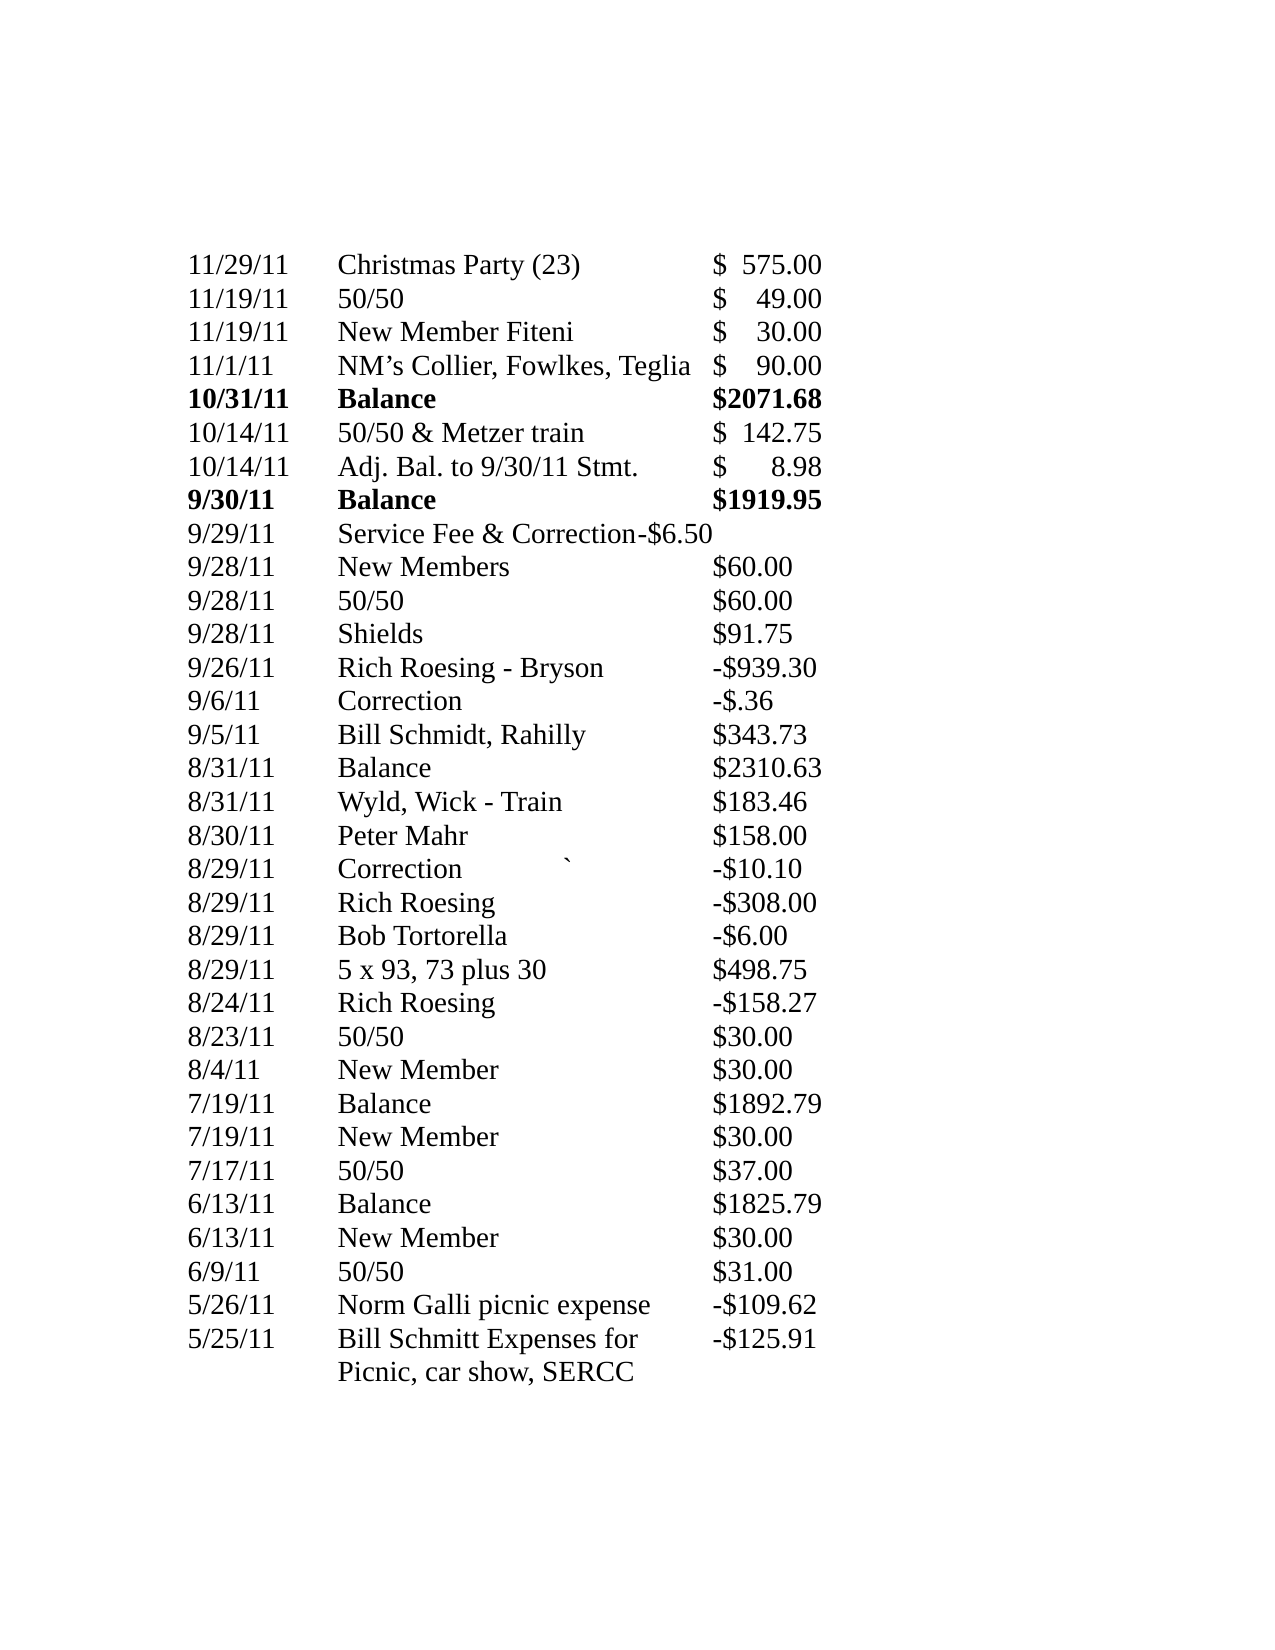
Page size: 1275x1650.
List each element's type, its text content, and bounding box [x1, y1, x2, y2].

text 11/29/11 Christmas Party (23) $ 575.00 [187, 247, 1087, 281]
text 9/26/11 Rich Roesing - Bryson -$939.30 [187, 650, 1087, 683]
text 8/29/11 Rich Roesing -$308.00 [187, 885, 1087, 918]
text 7/19/11 Balance $1892.79 [187, 1086, 1087, 1119]
text 11/19/11 New Member Fiteni $ 30.00 [187, 314, 1087, 348]
text 10/14/11 50/50 & Metzer train $ 142.75 [187, 415, 1087, 449]
text 9/28/11 New Members $60.00 [187, 549, 1087, 583]
text 5/25/11 Bill Schmitt Expenses for -$125.91 [187, 1321, 1087, 1354]
text 8/23/11 50/50 $30.00 [187, 1019, 1087, 1052]
text 9/28/11 50/50 $60.00 [187, 583, 1087, 616]
text 9/28/11 Shields $91.75 [187, 616, 1087, 650]
text 9/6/11 Correction -$.36 [187, 683, 1087, 717]
text 8/31/11 Balance $2310.63 [187, 751, 1087, 784]
text 8/29/11 Correction ` -$10.10 [187, 851, 1087, 885]
text 8/24/11 Rich Roesing -$158.27 [187, 985, 1087, 1019]
text 9/29/11 Service Fee & Correction -$6.50 [187, 516, 1087, 549]
text 8/29/11 5 x 93, 73 plus 30 $498.75 [187, 952, 1087, 985]
text 10/31/11 Balance $2071.68 [187, 382, 1087, 415]
text 11/19/11 50/50 $ 49.00 [187, 281, 1087, 314]
text 8/4/11 New Member $30.00 [187, 1052, 1087, 1086]
text 9/5/11 Bill Schmidt, Rahilly $343.73 [187, 717, 1087, 751]
text 11/1/11 NM’s Collier, Fowlkes, Teglia $ 90.00 [187, 348, 1087, 382]
text 9/30/11 Balance $1919.95 [187, 482, 1087, 516]
text 8/29/11 Bob Tortorella -$6.00 [187, 918, 1087, 952]
text 7/19/11 New Member $30.00 [187, 1119, 1087, 1153]
text 8/31/11 Wyld, Wick - Train $183.46 [187, 784, 1087, 818]
text 7/17/11 50/50 $37.00 [187, 1153, 1087, 1187]
text 6/9/11 50/50 $31.00 [187, 1254, 1087, 1287]
text 8/30/11 Peter Mahr $158.00 [187, 818, 1087, 851]
text 6/13/11 New Member $30.00 [187, 1220, 1087, 1254]
text 10/14/11 Adj. Bal. to 9/30/11 Stmt. $ 8.98 [187, 449, 1087, 482]
text 5/26/11 Norm Galli picnic expense -$109.62 [187, 1287, 1087, 1321]
text 6/13/11 Balance $1825.79 [187, 1187, 1087, 1220]
text Picnic, car show, SERCC [262, 1354, 1087, 1388]
